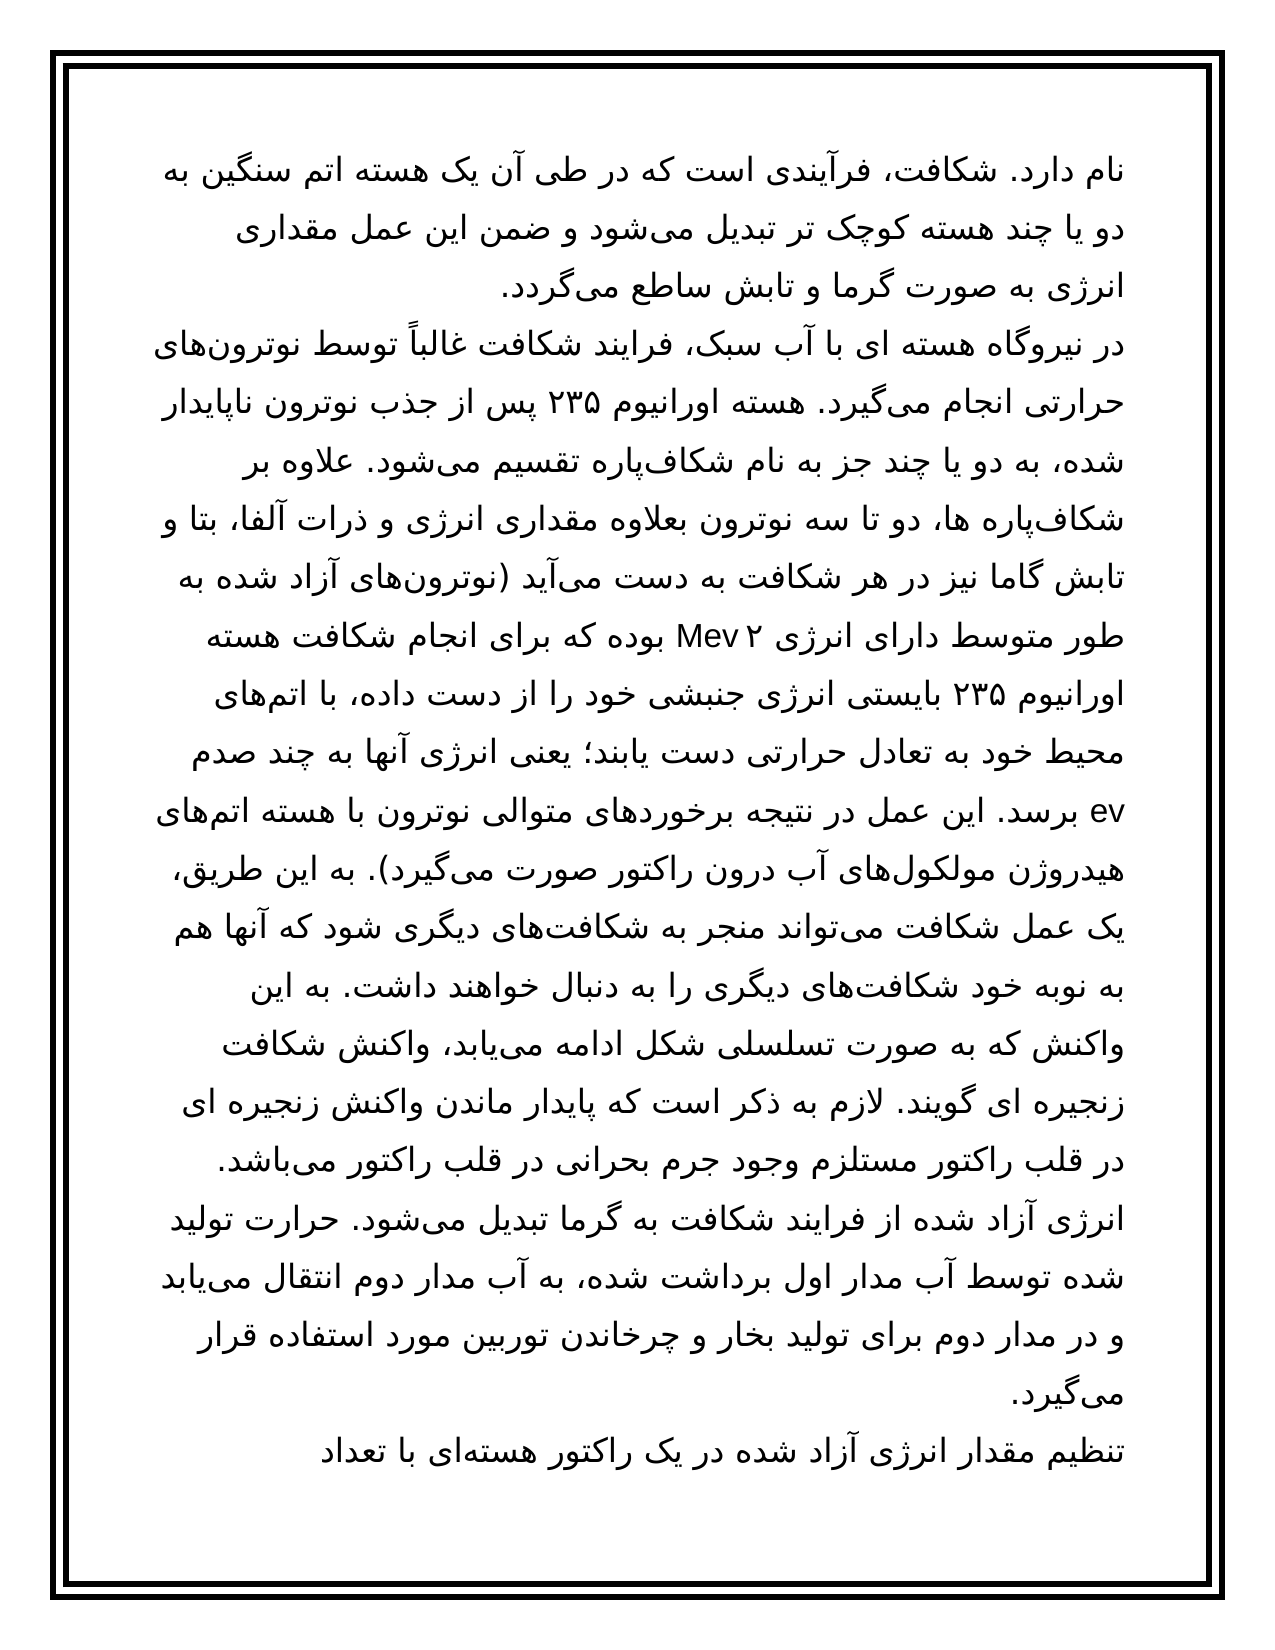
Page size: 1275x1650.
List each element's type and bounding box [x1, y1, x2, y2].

text [150, 150, 1125, 1471]
